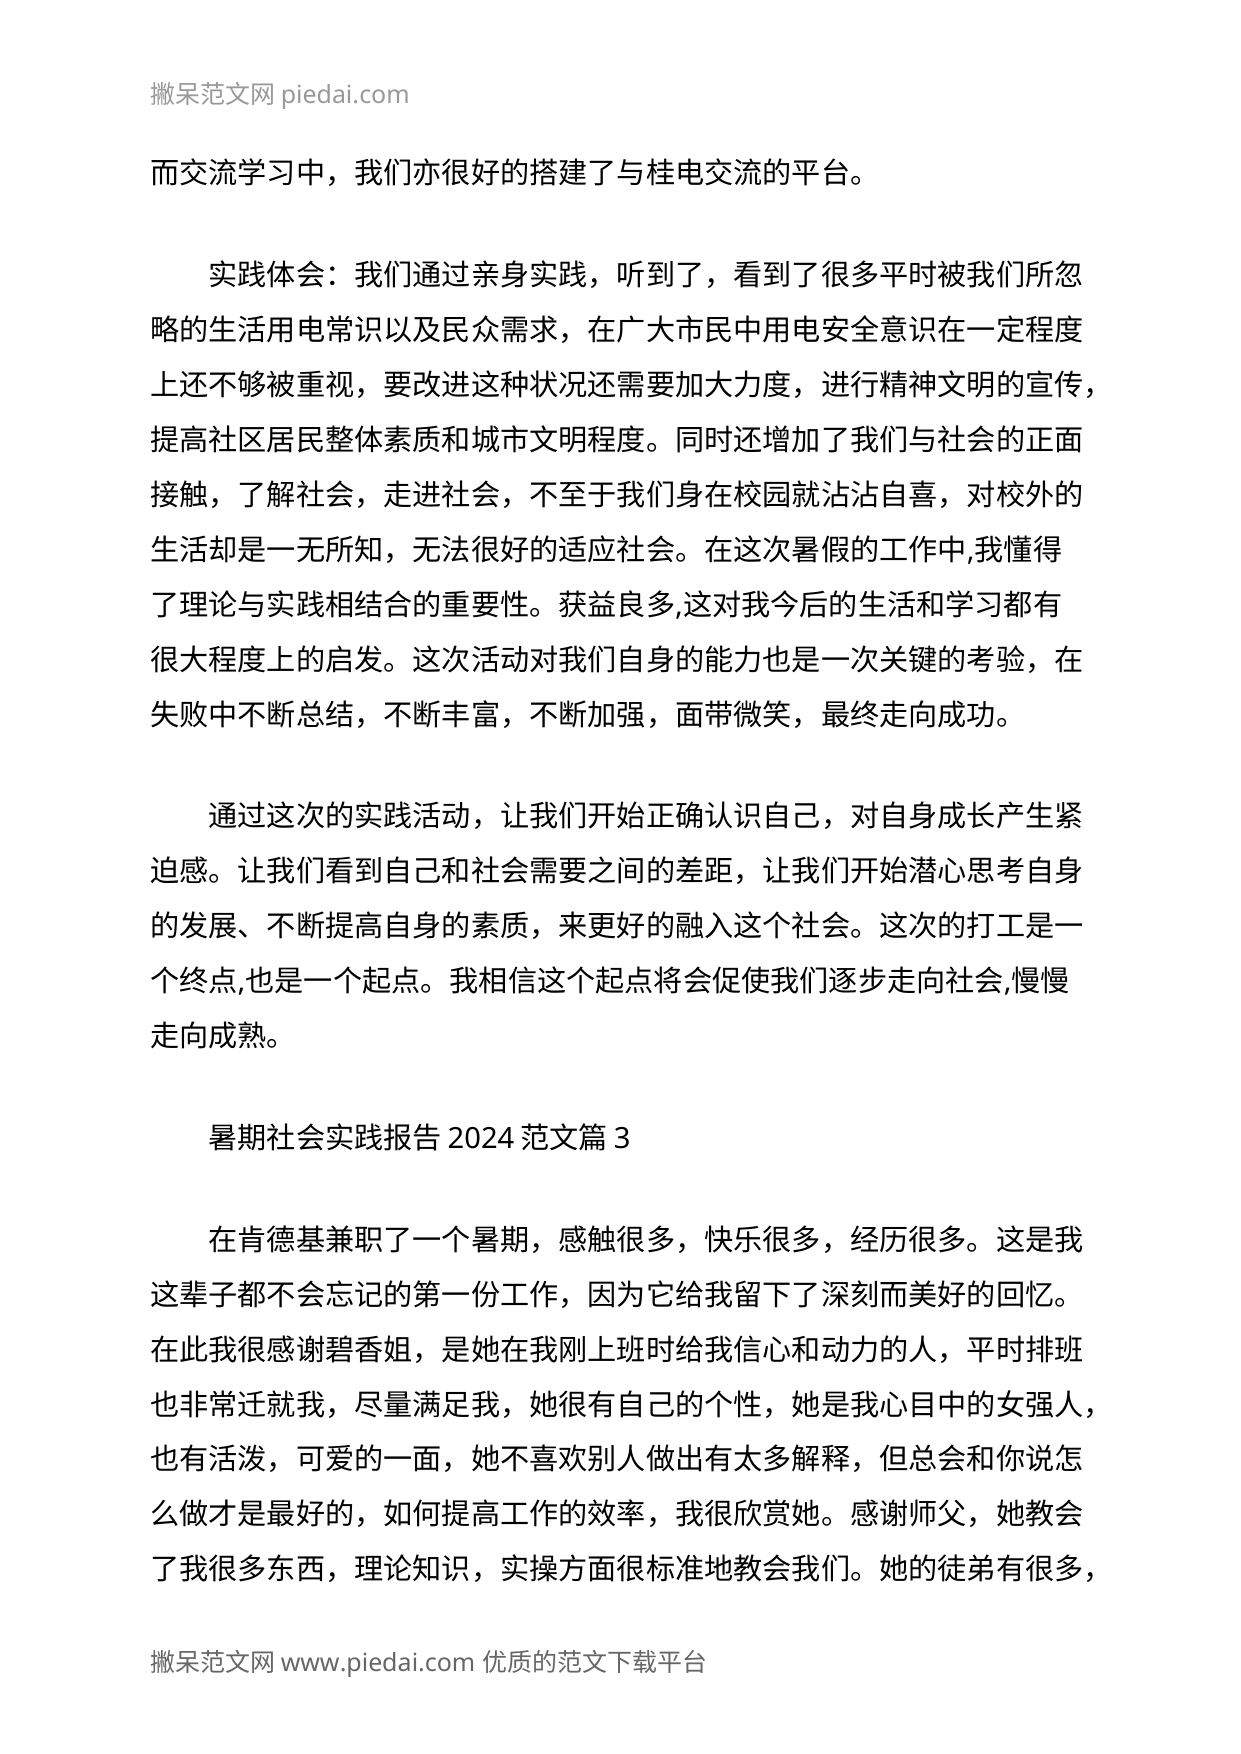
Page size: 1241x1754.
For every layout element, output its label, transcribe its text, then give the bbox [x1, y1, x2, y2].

text 通过这次的实践活动，让我们开始正确认识自己，对自身成长产生紧迫感。让我们看到自己和社会需要之间的差距，让我们开始潜心思考自身的发展、不断提高自身的素质，来更好的融入这个社会。这次的打工是一个终点,也是一个起点。我相信这个起点将会促使我们逐步走向社会,慢慢走向成熟。 [150, 793, 1090, 1055]
text 实践体会：我们通过亲身实践，听到了，看到了很多平时被我们所忽略的生活用电常识以及民众需求，在广大市民中用电安全意识在一定程度上还不够被重视，要改进这种状况还需要加大力度，进行精神文明的宣传，提高社区居民整体素质和城市文明程度。同时还增加了我们与社会的正面接触，了解社会，走进社会，不至于我们身在校园就沾沾自喜，对校外的生活却是一无所知，无法很好的适应社会。在这次暑假的工作中,我懂得了理论与实践相结合的重要性。获益良多,这对我今后的生活和学习都有很大程度上的启发。这次活动对我们自身的能力也是一次关键的考验，在失败中不断总结，不断丰富，不断加强，面带微笑，最终走向成功。 [150, 252, 1090, 733]
text 暑期社会实践报告2024范文篇3 [150, 1114, 1090, 1157]
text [150, 150, 1090, 192]
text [150, 1216, 1090, 1588]
